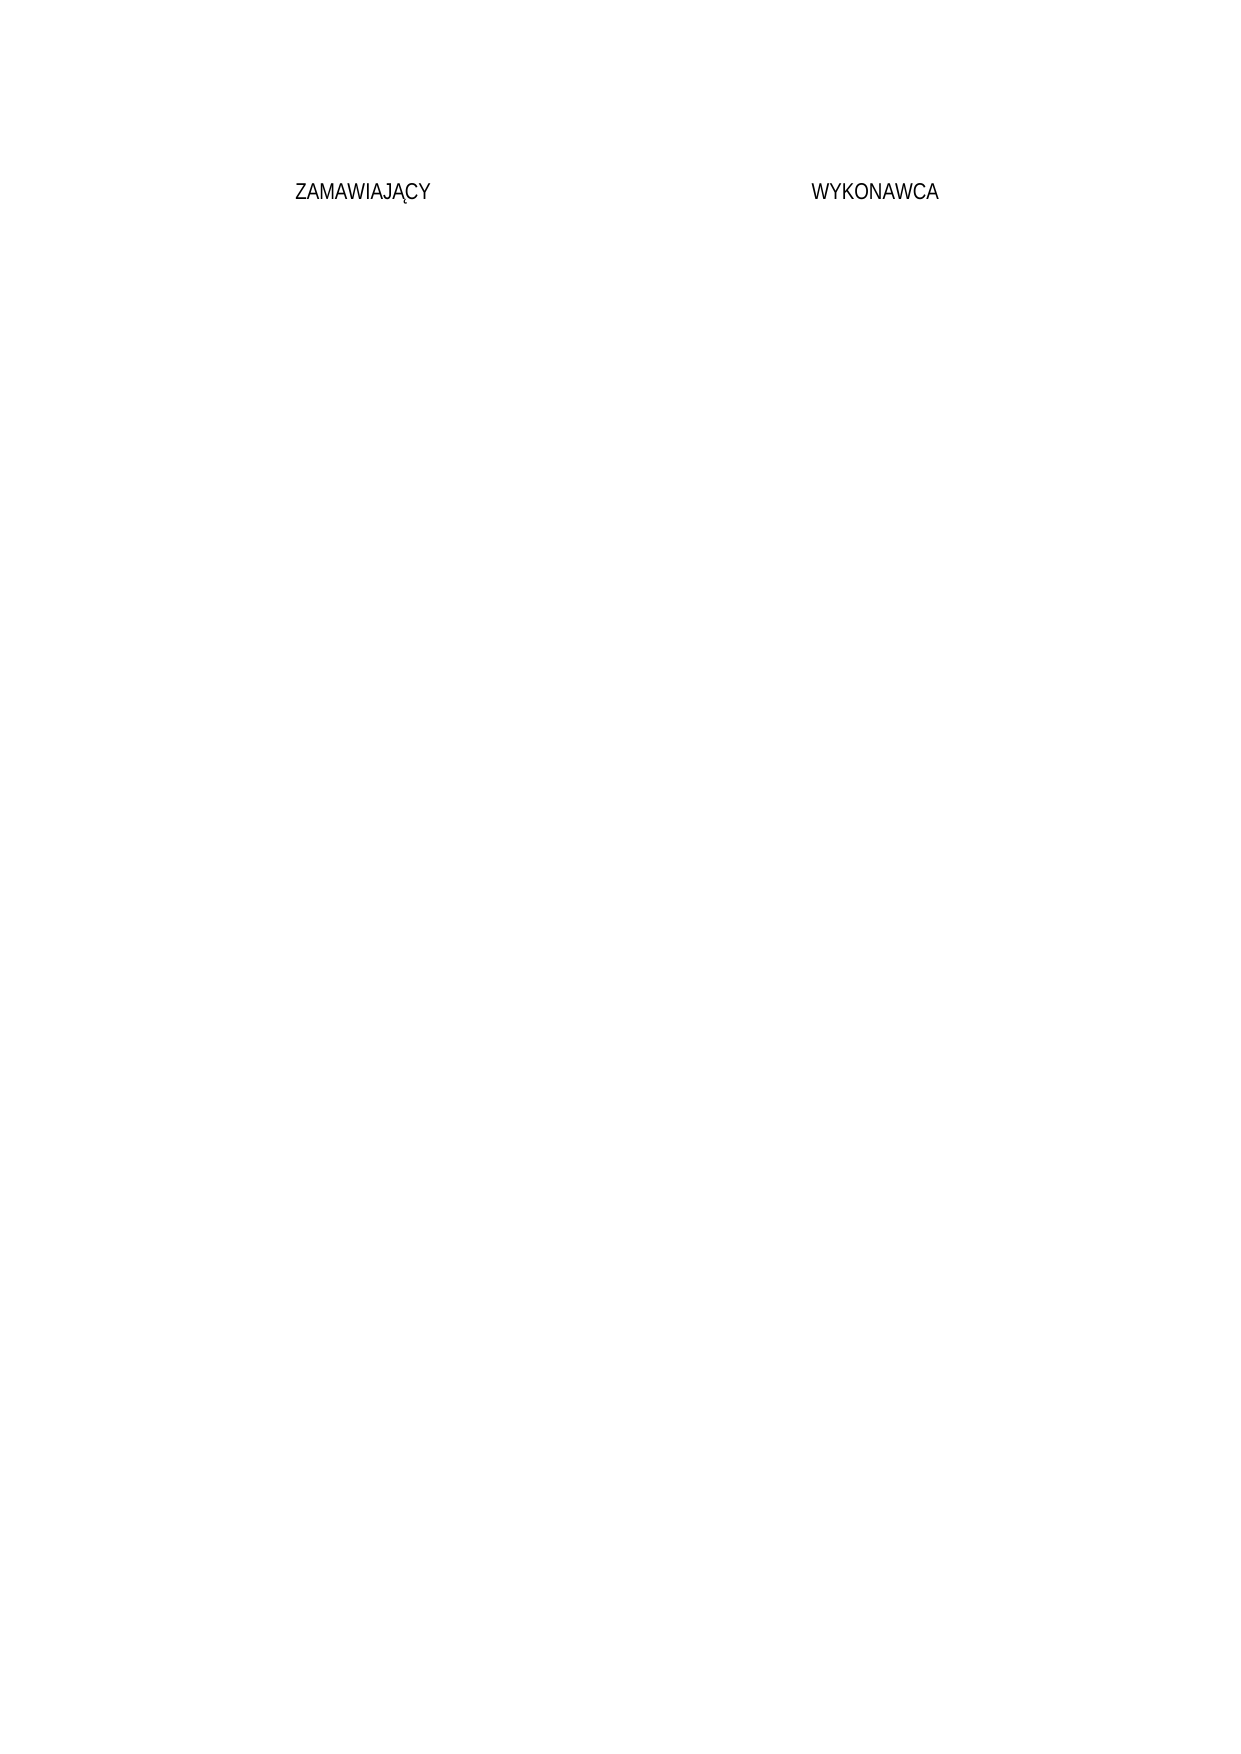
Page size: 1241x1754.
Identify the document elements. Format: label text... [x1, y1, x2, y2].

text ZAMAWIAJĄCY WYKONAWCA [221, 178, 1093, 204]
